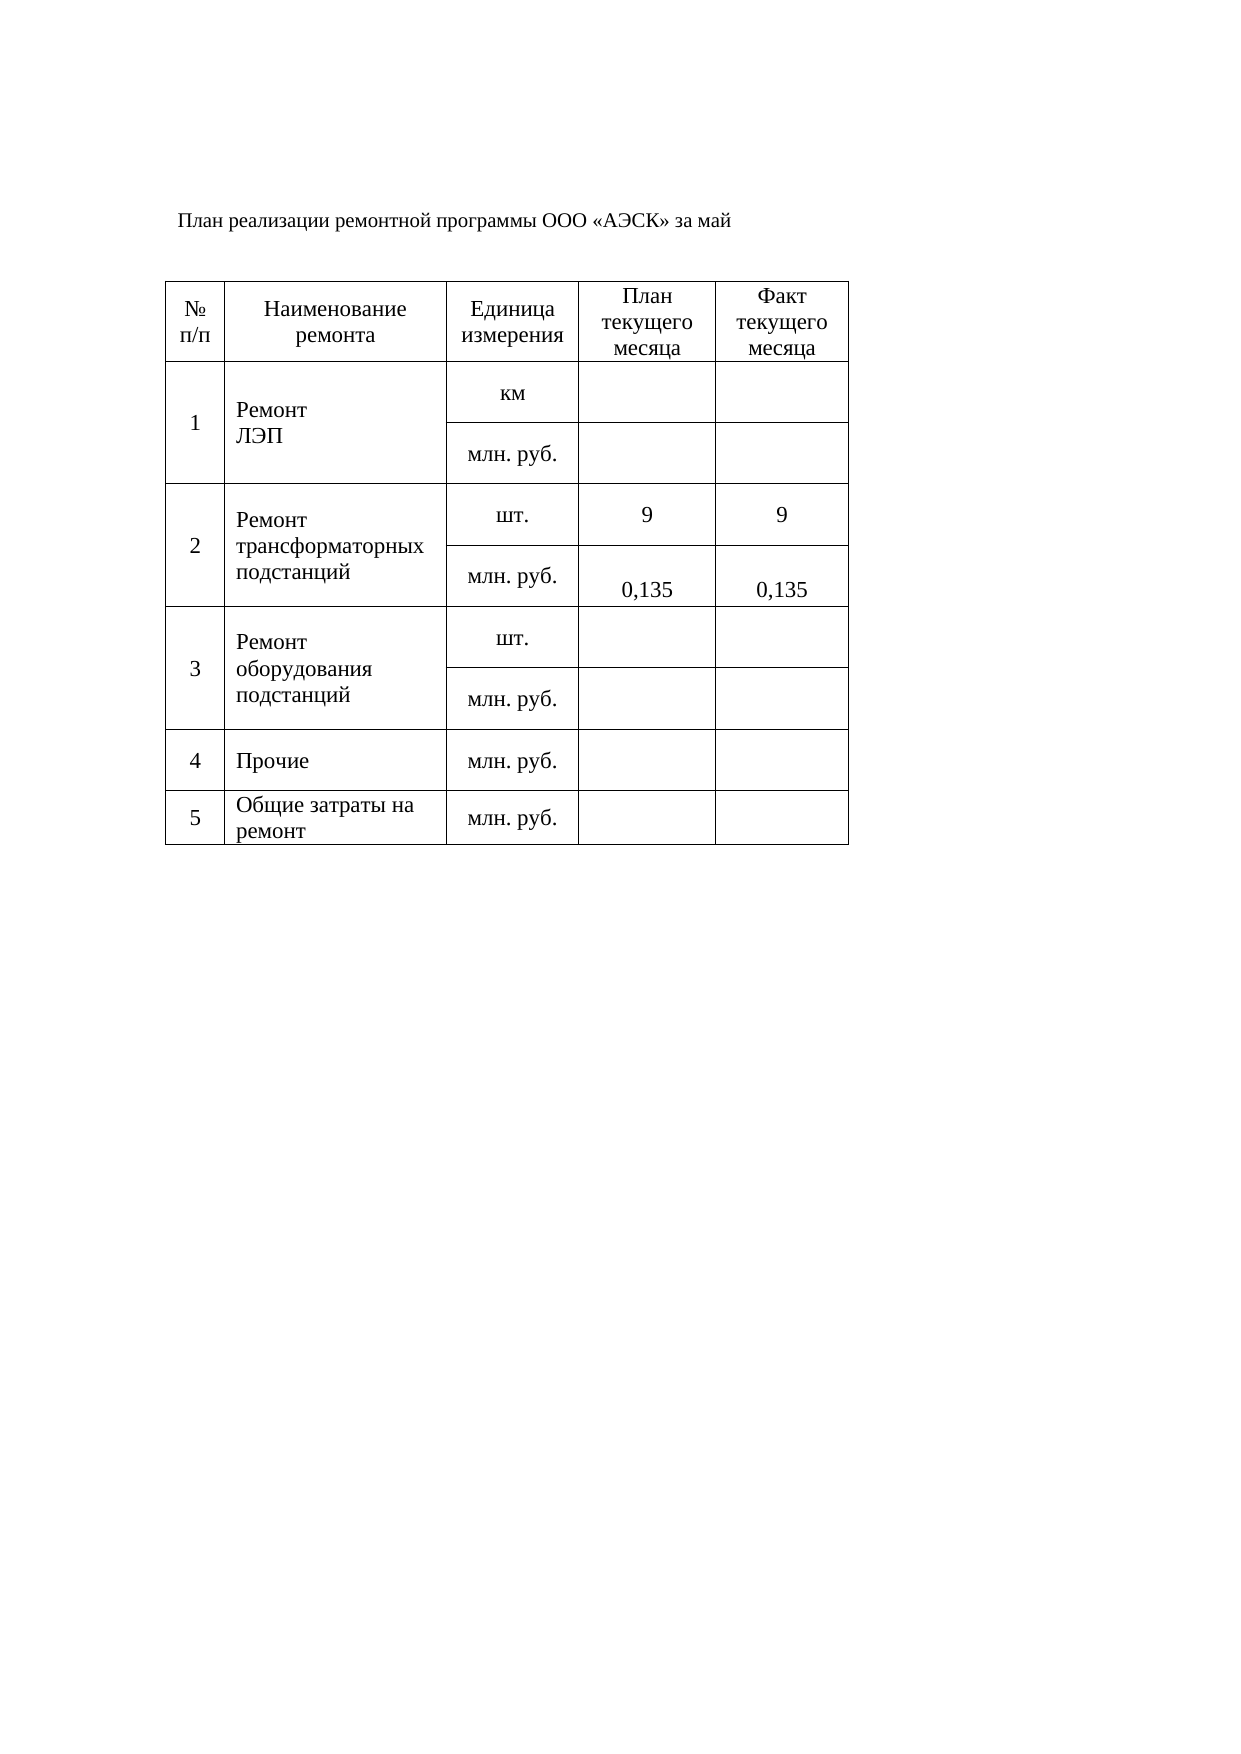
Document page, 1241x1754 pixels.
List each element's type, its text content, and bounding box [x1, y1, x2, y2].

table_cell млн. руб. [447, 668, 578, 729]
table_cell [579, 730, 715, 790]
table_header № п/п [166, 282, 224, 361]
table_cell км [447, 362, 578, 422]
table_cell Ремонт трансформаторных подстанций [225, 484, 446, 606]
table_cell [716, 362, 848, 422]
table_cell [716, 791, 848, 844]
table_cell [579, 423, 715, 483]
table_header Наименование ремонта [225, 282, 446, 361]
table_cell 9 [716, 484, 848, 544]
table_cell млн. руб. [447, 730, 578, 790]
table_header Факт текущего месяца [716, 282, 848, 361]
table_cell 2 [166, 484, 224, 606]
table_header План текущего месяца [579, 282, 715, 361]
table_cell 3 [166, 607, 224, 729]
table_cell [716, 423, 848, 483]
table_cell 5 [166, 791, 224, 844]
table_cell [579, 362, 715, 422]
text План реализации ремонтной программы ООО «АЭСК» за май [177, 208, 1152, 232]
table_cell 9 [579, 484, 715, 544]
table_cell [579, 668, 715, 729]
table_cell Ремонт оборудования подстанций [225, 607, 446, 729]
table_header Единица измерения [447, 282, 578, 361]
table_cell млн. руб. [447, 791, 578, 844]
table_cell 0,135 [716, 546, 848, 606]
table_cell [716, 607, 848, 667]
table_cell [579, 791, 715, 844]
table_cell Общие затраты на ремонт [225, 791, 446, 844]
table_cell 1 [166, 362, 224, 483]
table_cell [579, 607, 715, 667]
table_cell Прочие [225, 730, 446, 790]
table_cell млн. руб. [447, 546, 578, 606]
table_cell шт. [447, 484, 578, 544]
table_cell [716, 730, 848, 790]
table_cell 0,135 [579, 546, 715, 606]
table_cell 4 [166, 730, 224, 790]
table_cell Ремонт ЛЭП [225, 362, 446, 483]
table_cell [716, 668, 848, 729]
table_cell шт. [447, 607, 578, 667]
table_cell млн. руб. [447, 423, 578, 483]
